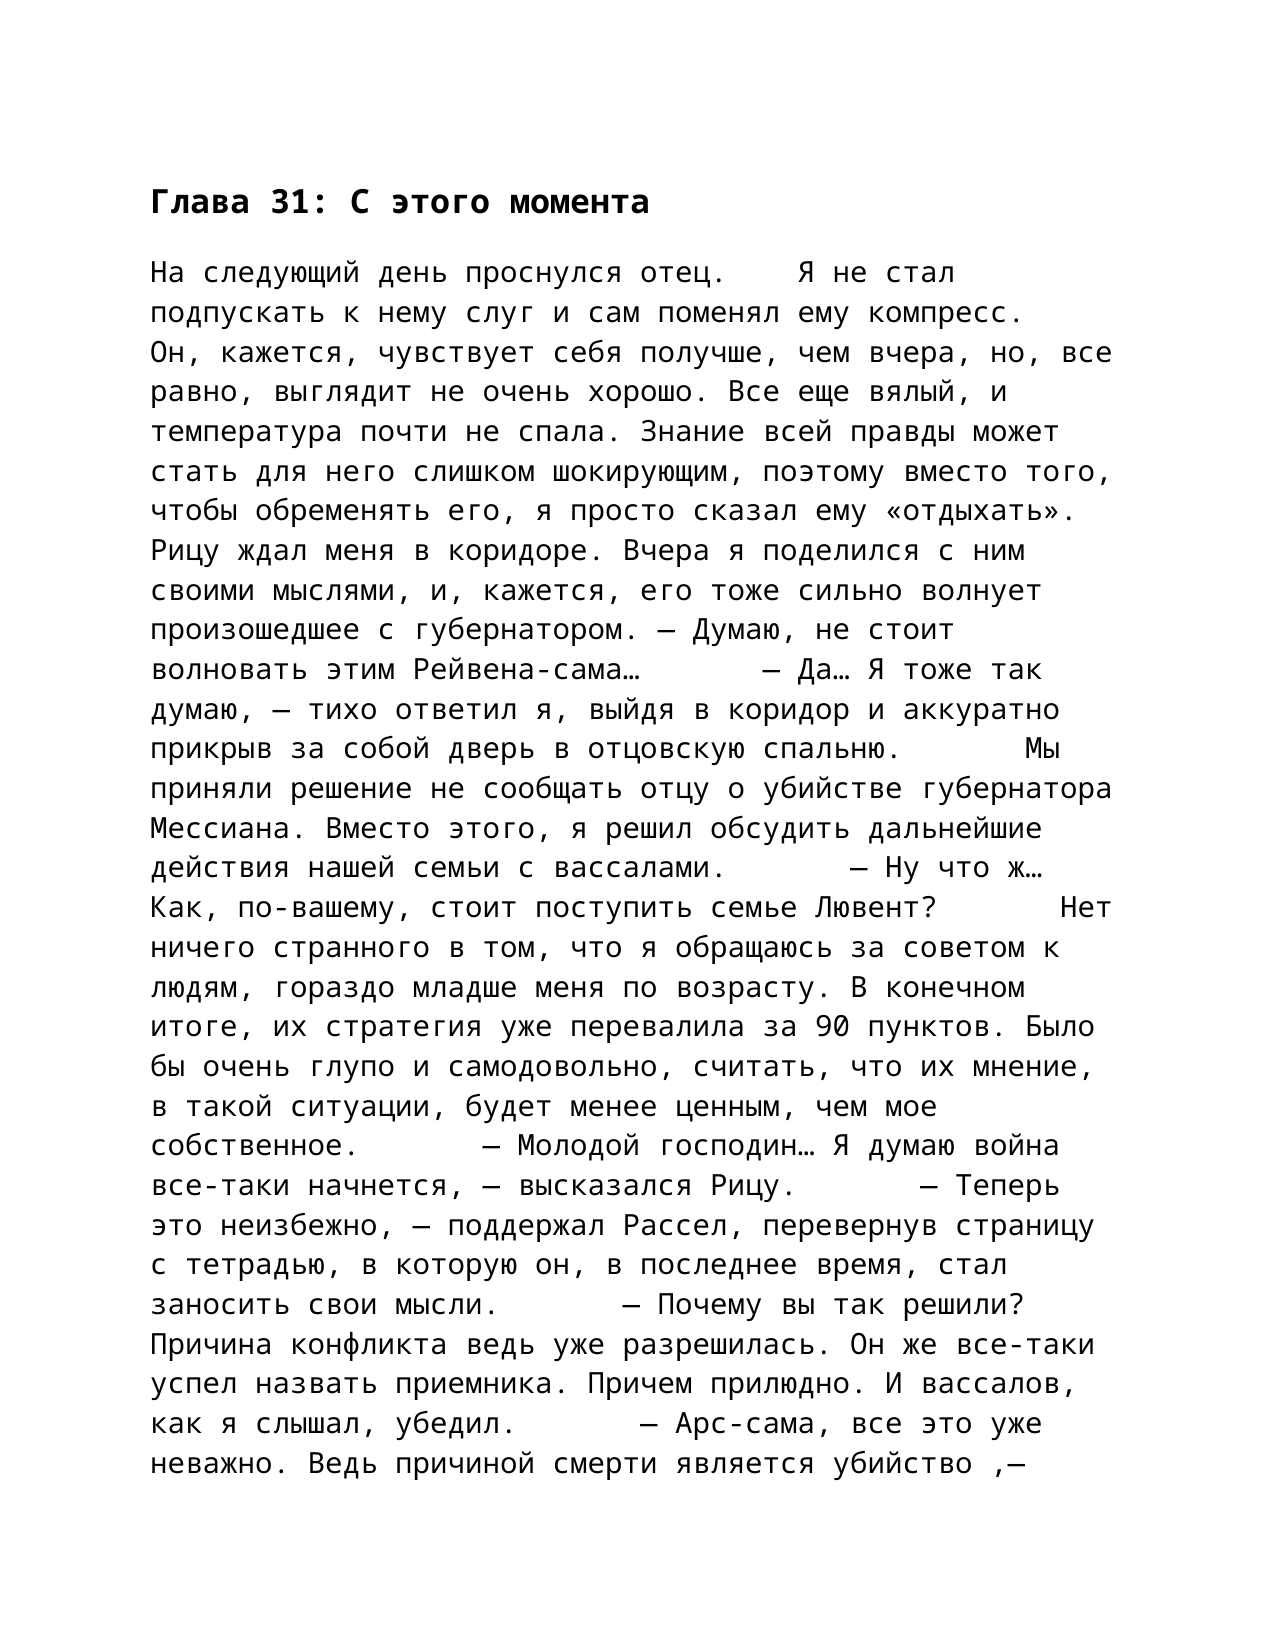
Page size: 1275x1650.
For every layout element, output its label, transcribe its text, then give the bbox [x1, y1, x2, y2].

text Глава 31: С этого момента [150, 178, 1125, 223]
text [150, 251, 1125, 1482]
